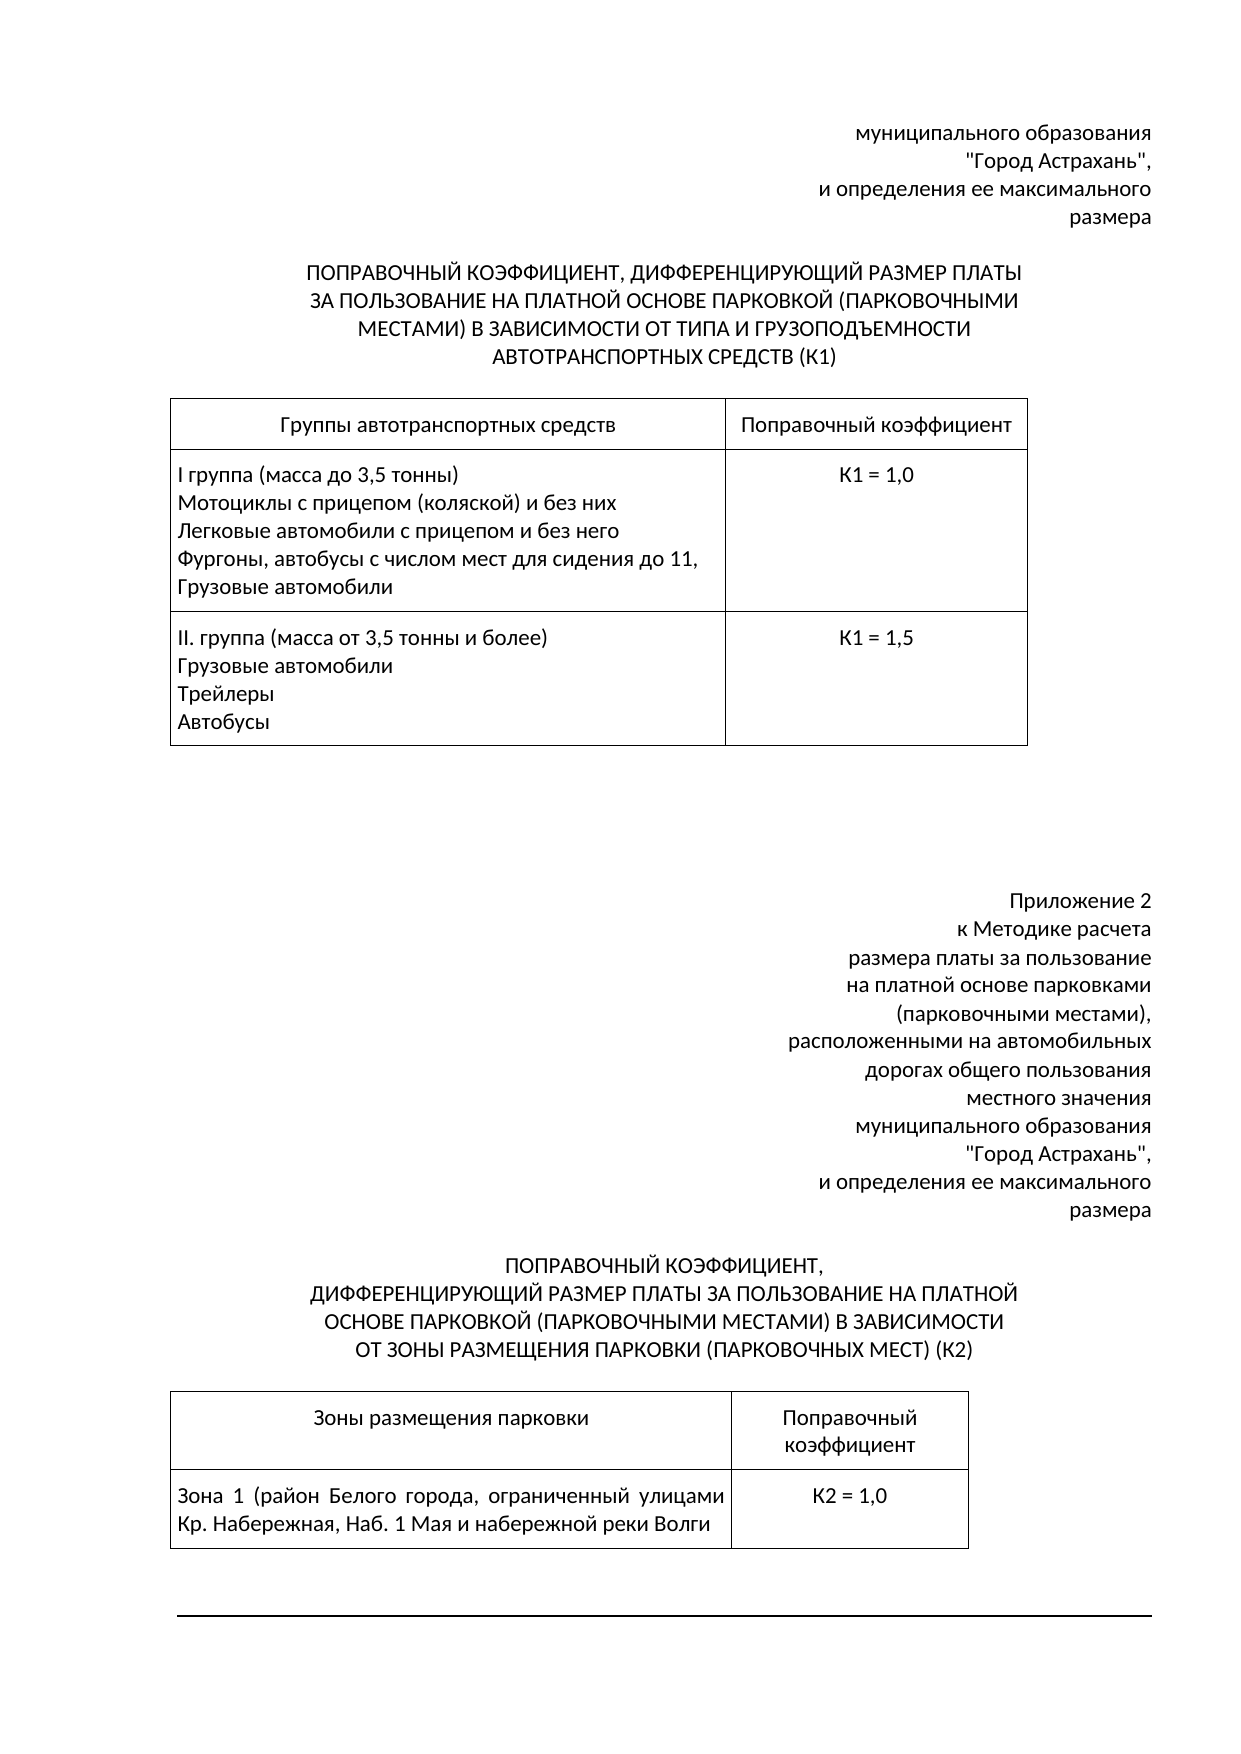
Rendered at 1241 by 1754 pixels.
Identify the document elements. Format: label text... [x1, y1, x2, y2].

text и определения ее максимального [177, 174, 1152, 202]
table_cell I группа (масса до 3,5 тонны) Мотоциклы с прицепом (коляской) и без них Легковые автомобили с прицепом и без него Фургоны, автобусы с числом мест для сидения до 11, Грузовые автомобили [171, 450, 725, 611]
text муниципального образования [177, 1111, 1152, 1139]
table_header Группы автотранспортных средств [171, 399, 725, 449]
table_cell К2 = 1,0 [732, 1470, 968, 1548]
text размера [177, 202, 1152, 230]
text "Город Астрахань", [177, 1139, 1152, 1167]
table_header Поправочный коэффициент [726, 399, 1027, 449]
text ДИФФЕРЕНЦИРУЮЩИЙ РАЗМЕР ПЛАТЫ ЗА ПОЛЬЗОВАНИЕ НА ПЛАТНОЙ [177, 1279, 1152, 1307]
table_header Зоны размещения парковки [171, 1392, 731, 1469]
text и определения ее максимального [177, 1167, 1152, 1195]
text Приложение 2 [177, 887, 1152, 914]
table_cell К1 = 1,5 [726, 612, 1027, 745]
text расположенными на автомобильных [177, 1027, 1152, 1055]
text ОТ ЗОНЫ РАЗМЕЩЕНИЯ ПАРКОВКИ (ПАРКОВОЧНЫХ МЕСТ) (К2) [177, 1335, 1152, 1363]
text (парковочными местами), [177, 999, 1152, 1027]
text к Методике расчета [177, 914, 1152, 943]
text ОСНОВЕ ПАРКОВКОЙ (ПАРКОВОЧНЫМИ МЕСТАМИ) В ЗАВИСИМОСТИ [177, 1307, 1152, 1335]
text ПОПРАВОЧНЫЙ КОЭФФИЦИЕНТ, ДИФФЕРЕНЦИРУЮЩИЙ РАЗМЕР ПЛАТЫ [177, 258, 1152, 286]
table_cell II. группа (масса от 3,5 тонны и более) Грузовые автомобили Трейлеры Автобусы [171, 612, 725, 745]
text муниципального образования [177, 118, 1152, 146]
text на платной основе парковками [177, 971, 1152, 999]
text АВТОТРАНСПОРТНЫХ СРЕДСТВ (К1) [177, 342, 1152, 370]
table_header Поправочный коэффициент [732, 1392, 968, 1469]
text размера [177, 1195, 1152, 1223]
text ЗА ПОЛЬЗОВАНИЕ НА ПЛАТНОЙ ОСНОВЕ ПАРКОВКОЙ (ПАРКОВОЧНЫМИ [177, 286, 1152, 314]
table_cell К1 = 1,0 [726, 450, 1027, 611]
text дорогах общего пользования [177, 1055, 1152, 1083]
text местного значения [177, 1083, 1152, 1111]
table_cell Зона 1 (район Белого города, ограниченный улицами Кр. Набережная, Наб. 1 Мая и набережной реки Волги [171, 1470, 731, 1548]
text размера платы за пользование [177, 943, 1152, 971]
text "Город Астрахань", [177, 146, 1152, 174]
text ПОПРАВОЧНЫЙ КОЭФФИЦИЕНТ, [177, 1251, 1152, 1279]
text МЕСТАМИ) В ЗАВИСИМОСТИ ОТ ТИПА И ГРУЗОПОДЪЕМНОСТИ [177, 314, 1152, 342]
